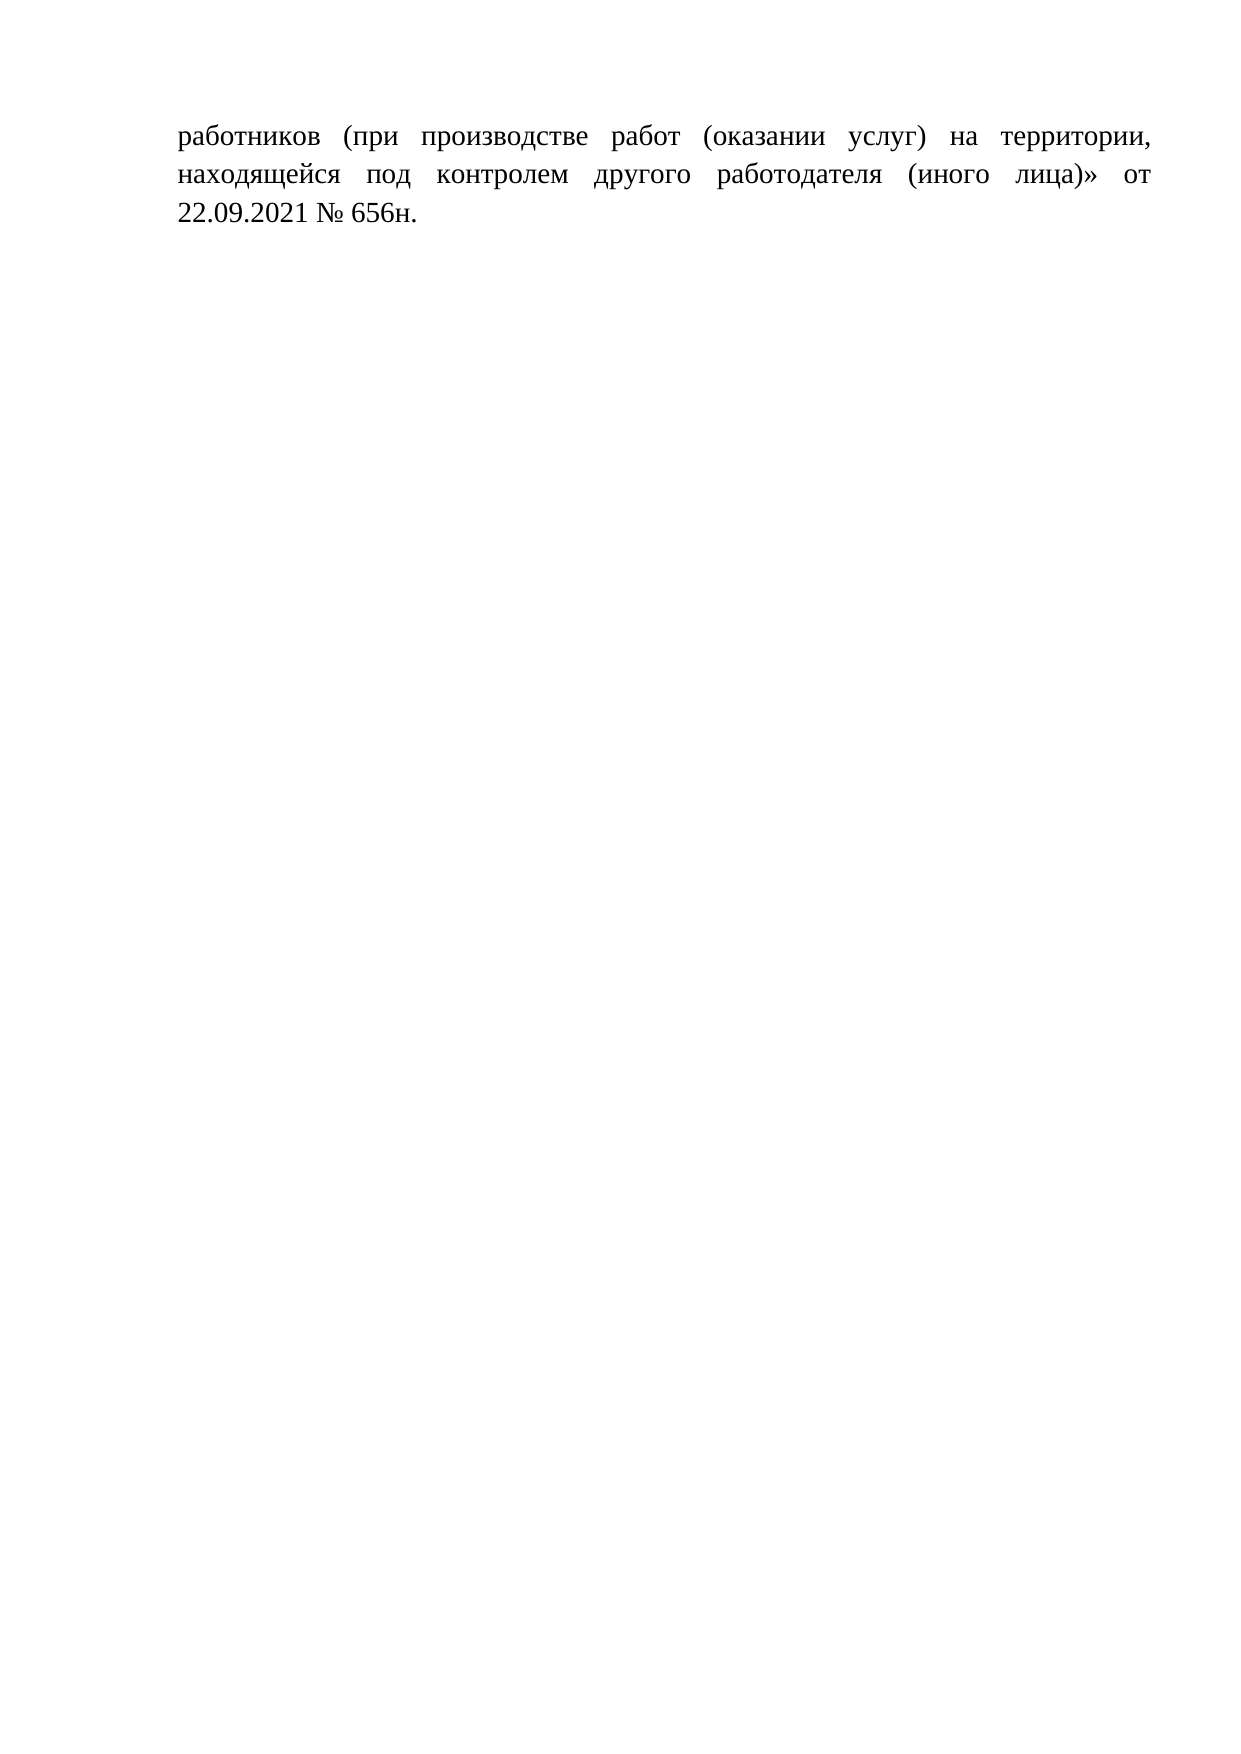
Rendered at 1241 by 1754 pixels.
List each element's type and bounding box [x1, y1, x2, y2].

text [177, 118, 1152, 229]
